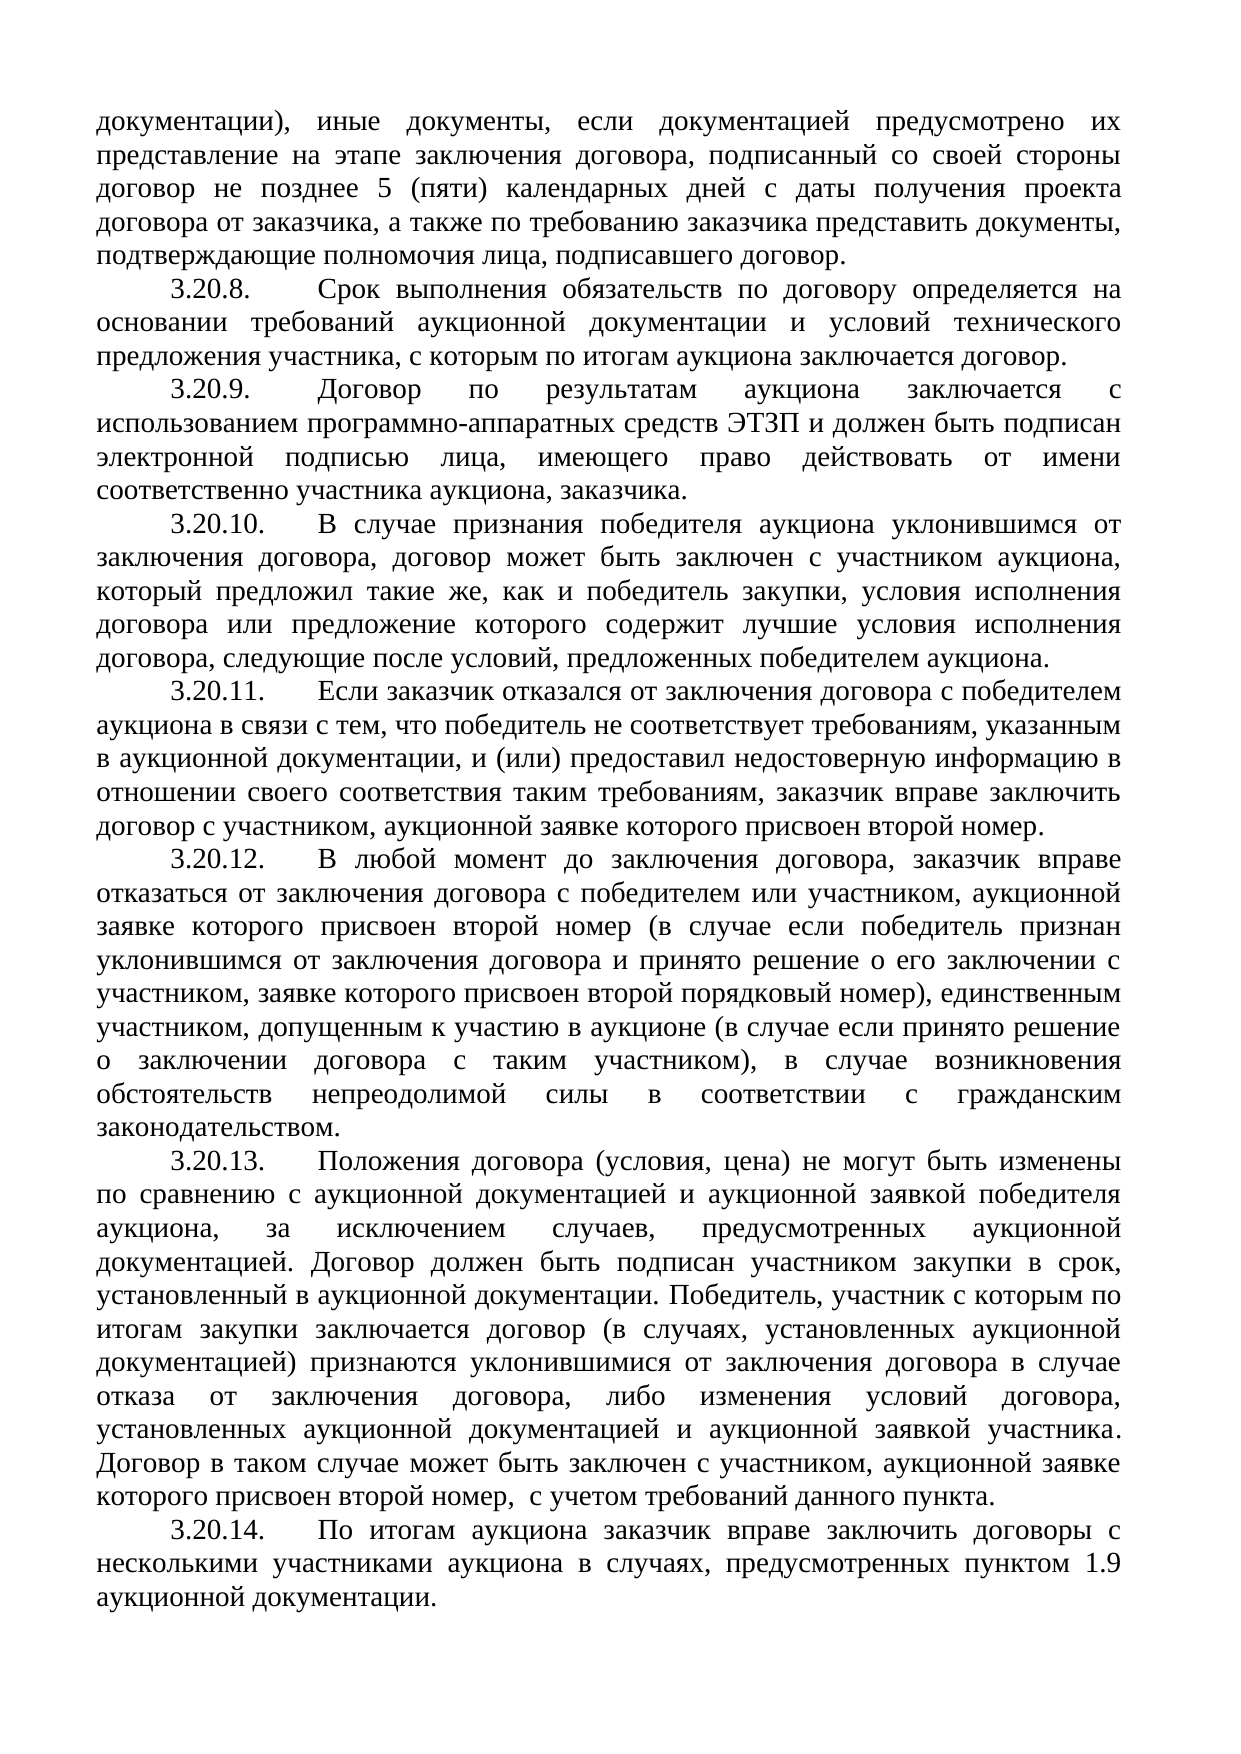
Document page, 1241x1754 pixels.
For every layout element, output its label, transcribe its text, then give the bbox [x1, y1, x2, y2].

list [96, 103, 1122, 271]
list Договор по результатам аукциона заключается с использованием программно-аппаратных средств ЭТЗП и должен быть подписан электронной подписью лица, имеющего право действовать от имени соответственно участника аукциона, заказчика. [96, 372, 1122, 506]
list В случае признания победителя аукциона уклонившимся от заключения договора, договор может быть заключен с участником аукциона, который предложил такие же, как и победитель закупки, условия исполнения договора или предложение которого содержит лучшие условия исполнения договора, следующие после условий, предложенных победителем аукциона. [96, 506, 1122, 673]
list В любой момент до заключения договора, заказчик вправе отказаться от заключения договора с победителем или участником, аукционной заявке которого присвоен второй номер (в случае если победитель признан уклонившимся от заключения договора и принято решение о его заключении с участником, заявке которого присвоен второй порядковый номер), единственным участником, допущенным к участию в аукционе (в случае если принято решение о заключении договора с таким участником), в случае возникновения обстоятельств непреодолимой силы в соответствии с гражданским законодательством. [96, 841, 1122, 1143]
list Срок выполнения обязательств по договору определяется на основании требований аукционной документации и условий технического предложения участника, с которым по итогам аукциона заключается договор. [96, 271, 1122, 372]
list Если заказчик отказался от заключения договора с победителем аукциона в связи с тем, что победитель не соответствует требованиям, указанным в аукционной документации, и (или) предоставил недостоверную информацию в отношении своего соответствия таким требованиям, заказчик вправе заключить договор с участником, аукционной заявке которого присвоен второй номер. [96, 673, 1122, 841]
list Положения договора (условия, цена) не могут быть изменены по сравнению с аукционной документацией и аукционной заявкой победителя аукциона, за исключением случаев, предусмотренных аукционной документацией. Договор должен быть подписан участником закупки в срок, установленный в аукционной документации. Победитель, участник с которым по итогам закупки заключается договор (в случаях, установленных аукционной документацией) признаются уклонившимися от заключения договора в случае отказа от заключения договора, либо изменения условий договора, установленных аукционной документацией и аукционной заявкой участника. Договор в таком случае может быть заключен с участником, аукционной заявке которого присвоен второй номер, с учетом требований данного пункта. [96, 1143, 1122, 1512]
list По итогам аукциона заказчик вправе заключить договоры с несколькими участниками аукциона в случаях, предусмотренных пунктом 1.9 аукционной документации. [96, 1512, 1122, 1613]
